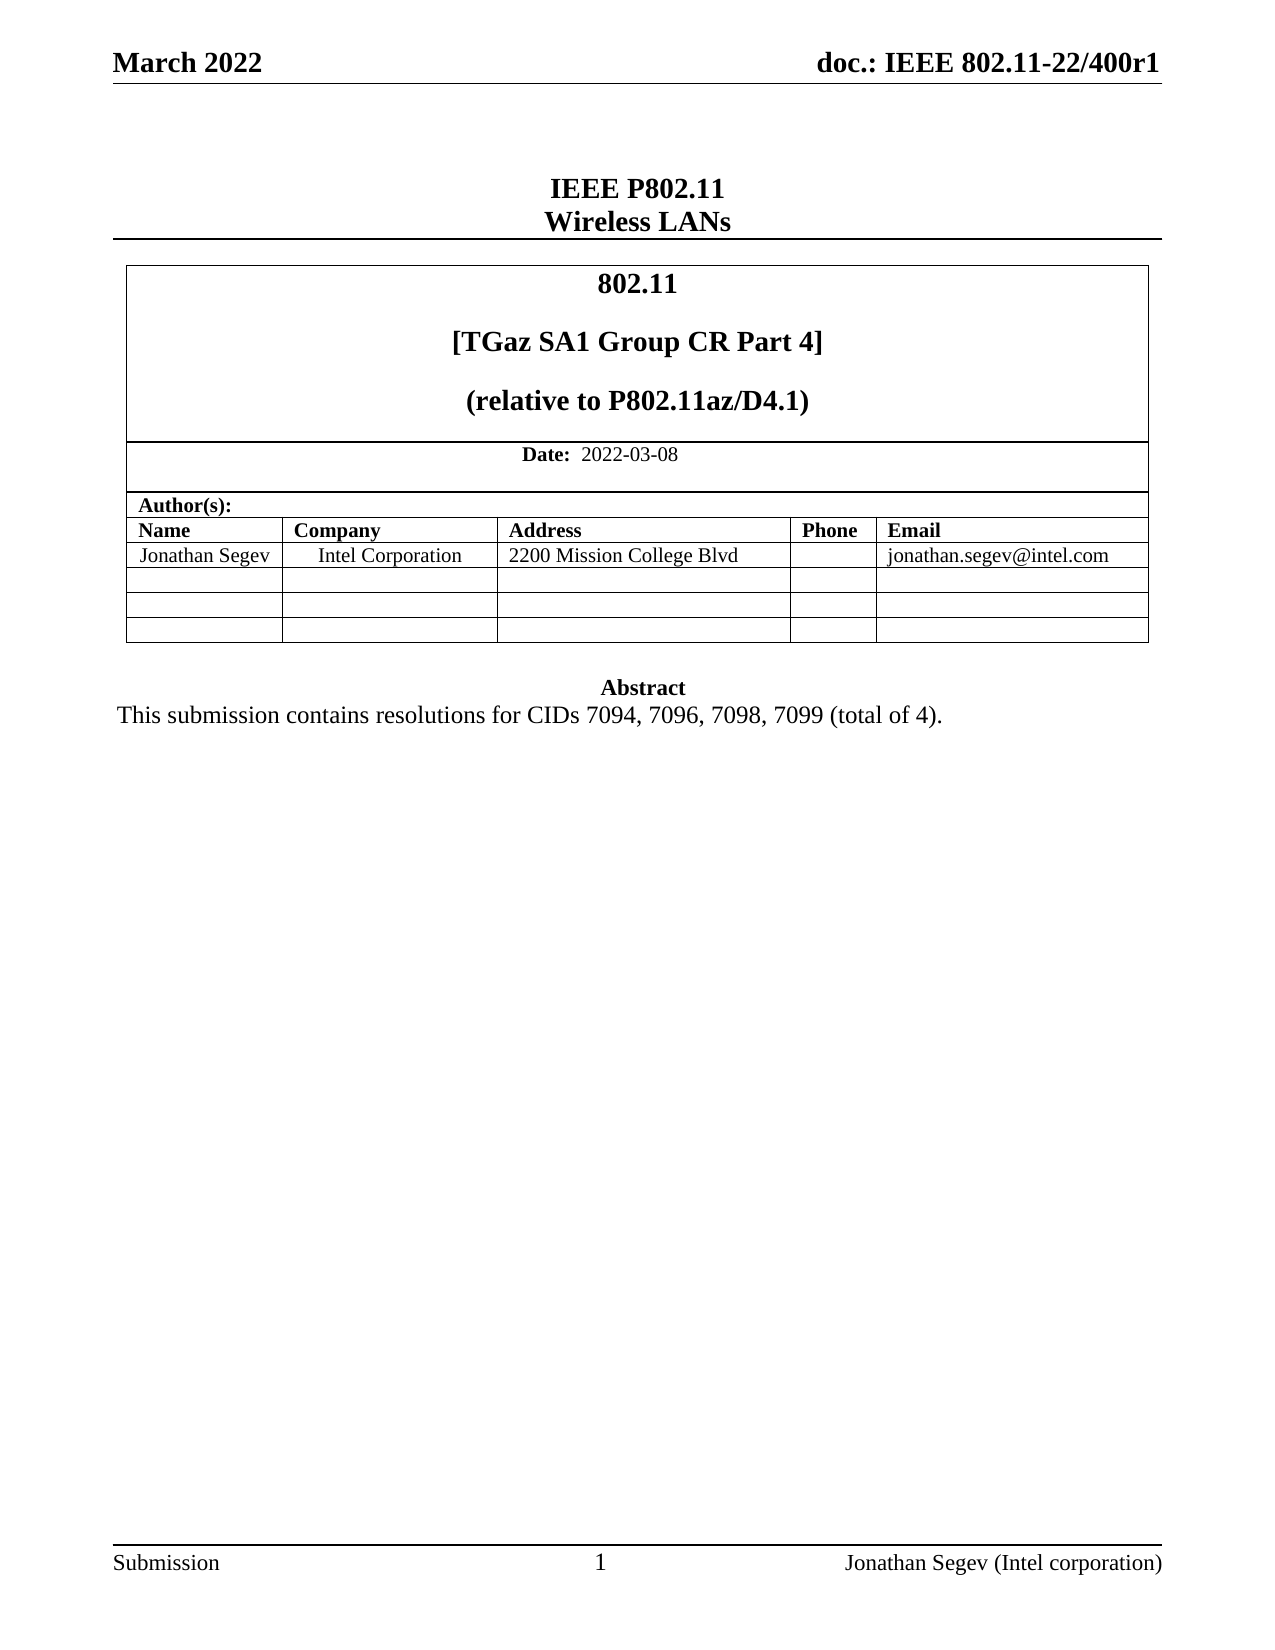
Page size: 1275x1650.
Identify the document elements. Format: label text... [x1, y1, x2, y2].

table_cell [127, 618, 282, 642]
table_cell [877, 618, 1148, 642]
table_cell Intel Corporation [283, 543, 497, 567]
table_cell [283, 618, 497, 642]
table_cell [877, 568, 1148, 592]
table_cell 2200 Mission College Blvd [498, 543, 790, 567]
table_cell Author(s): [127, 493, 1148, 517]
table_cell Jonathan Segev [127, 543, 282, 567]
table_cell Phone [791, 518, 876, 542]
table_cell [791, 618, 876, 642]
table_cell [127, 593, 282, 617]
table_cell [498, 618, 790, 642]
table_header 802.11 [TGaz SA1 Group CR Part 4] (relative to P802.11az/D4.1) [127, 266, 1148, 441]
table_cell [791, 568, 876, 592]
table_cell [283, 593, 497, 617]
table_cell [498, 593, 790, 617]
table_cell [791, 593, 876, 617]
table_cell [127, 568, 282, 592]
table_cell [283, 568, 497, 592]
table_cell [498, 568, 790, 592]
table_cell Email [877, 518, 1148, 542]
table_cell [791, 543, 876, 567]
text IEEE P802.11 Wireless LANs [112, 171, 1162, 240]
table_cell Date: 2022-03-08 [127, 443, 1148, 491]
table_cell [877, 593, 1148, 617]
table_cell jonathan.segev@intel.com [877, 543, 1148, 567]
table_cell Name [127, 518, 282, 542]
table_cell Address [498, 518, 790, 542]
table_cell Company [283, 518, 497, 542]
